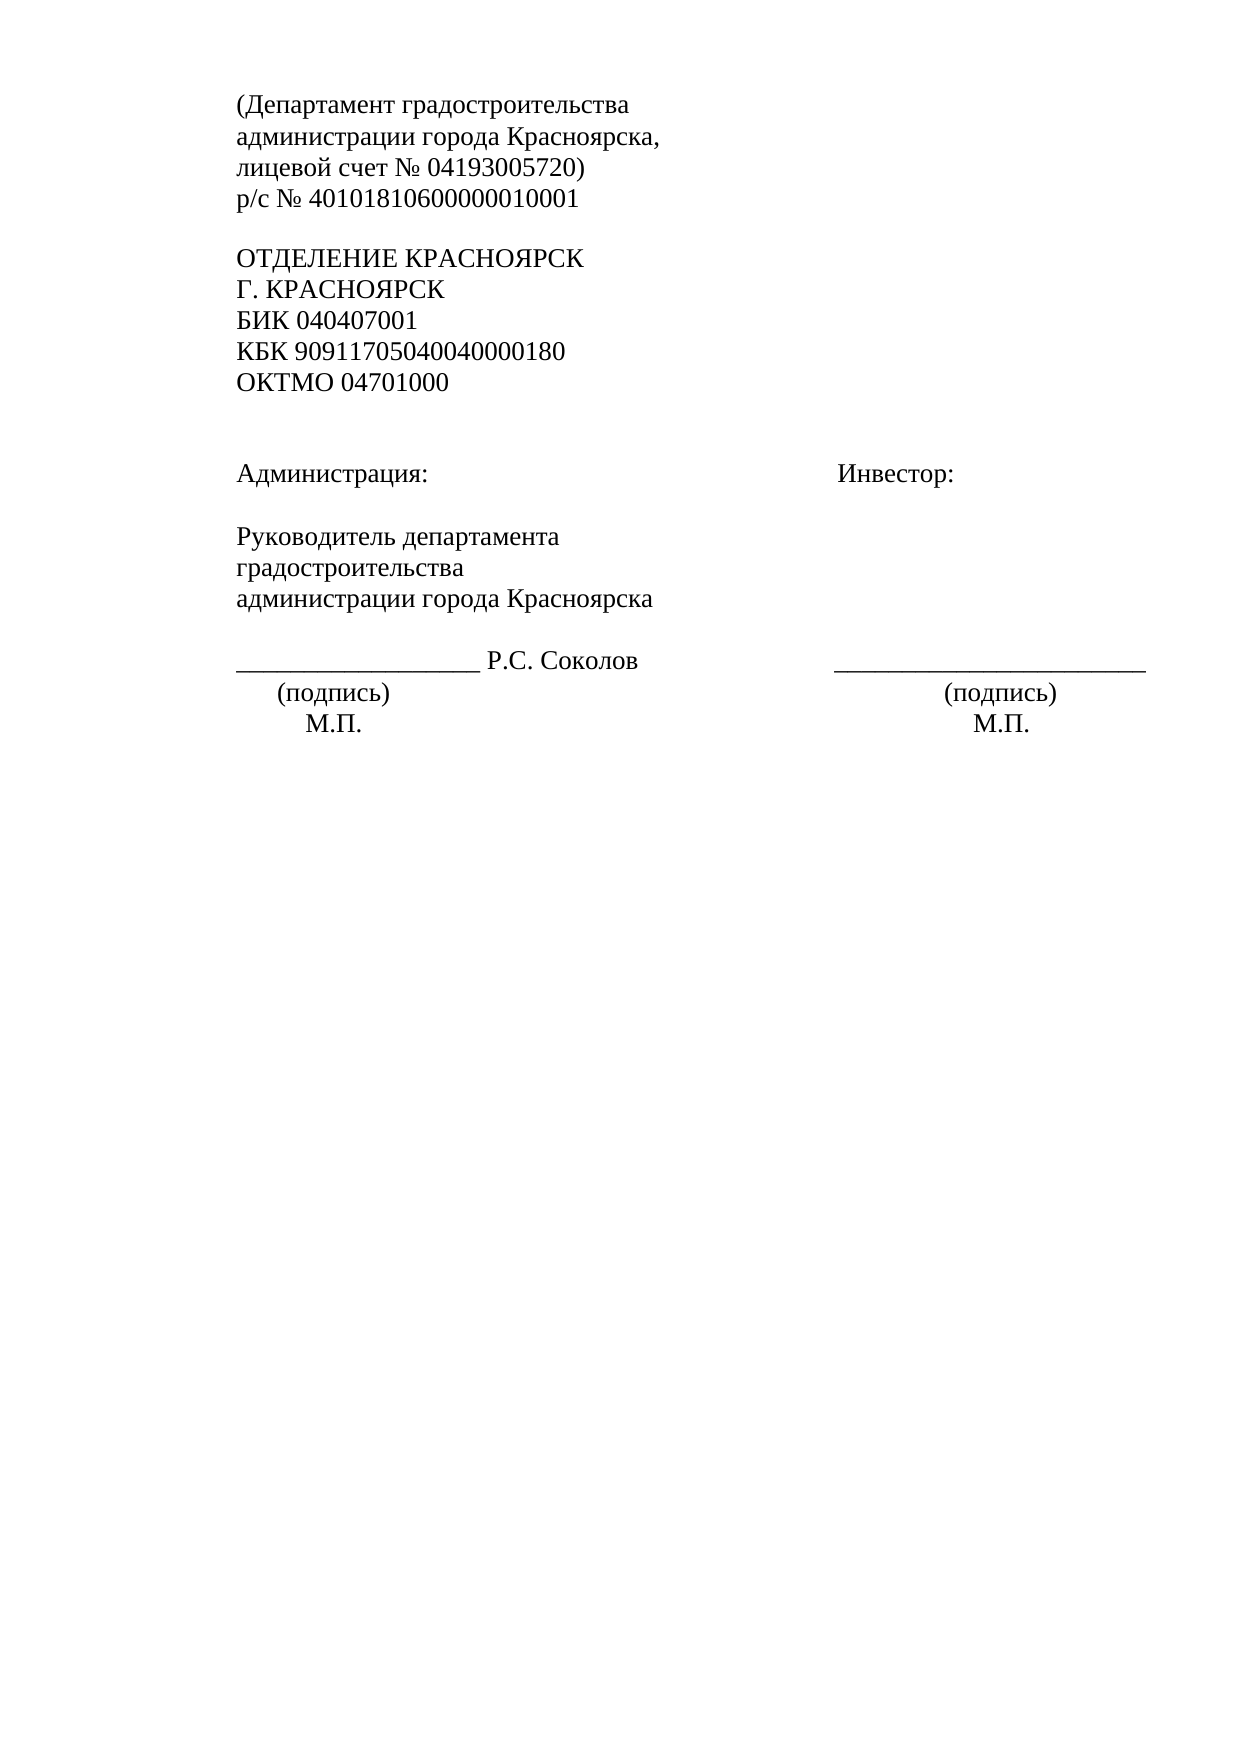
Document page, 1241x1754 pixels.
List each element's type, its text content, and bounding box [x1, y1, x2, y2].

text ОТДЕЛЕНИЕ КРАСНОЯРСК [177, 242, 1152, 273]
text р/с № 40101810600000010001 [177, 182, 1152, 213]
text градостроительства [177, 551, 1152, 582]
text (Департамент градостроительства [177, 89, 1152, 120]
text Г. КРАСНОЯРСК [177, 273, 1152, 304]
text администрации города Красноярска [177, 582, 1152, 613]
text (подпись) (подпись) [177, 676, 1152, 707]
text КБК 90911705040040000180 [177, 335, 1152, 367]
text М.П. М.П. [177, 707, 1152, 769]
text __________________ Р.С. Соколов _______________________ [177, 644, 1152, 676]
text лицевой счет № 04193005720) [177, 151, 1152, 182]
text Руководитель департамента [177, 520, 1152, 551]
text БИК 040407001 [177, 304, 1152, 335]
text ОКТМО 04701000 [177, 367, 1152, 398]
text Администрация: Инвестор: [177, 458, 1152, 489]
text администрации города Красноярска, [177, 120, 1152, 151]
